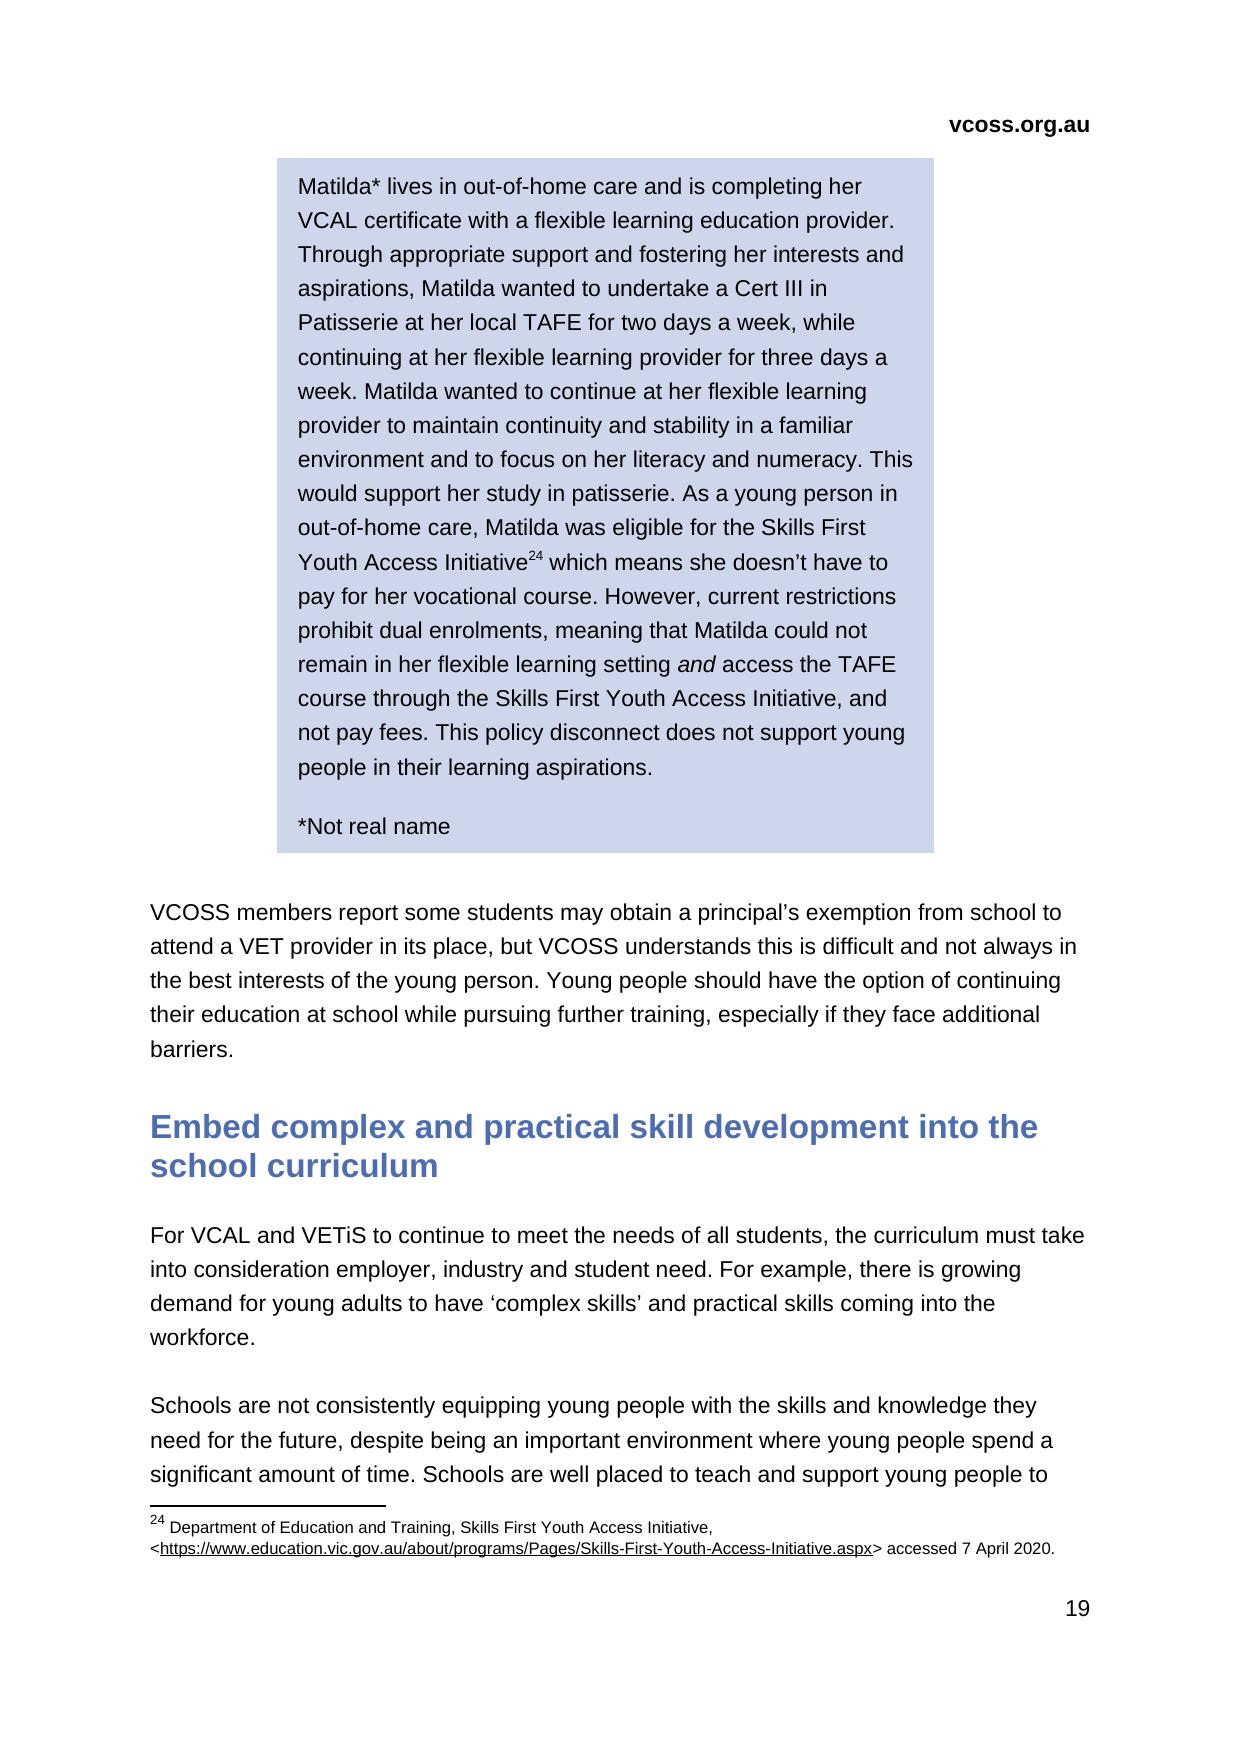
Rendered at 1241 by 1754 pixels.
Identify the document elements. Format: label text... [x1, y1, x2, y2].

subtitle Embed complex and practical skill development into the school curriculum [150, 1107, 1090, 1184]
text For VCAL and VETiS to continue to meet the needs of all students, the curriculum must take into consideration employer, industry and student need. For example, there is growing demand for young adults to have ‘complex skills’ and practical skills coming into the workforce. [150, 1222, 1090, 1350]
text VCOSS members report some students may obtain a principal’s exemption from school to attend a VET provider in its place, but VCOSS understands this is difficult and not always in the best interests of the young person. Young people should have the option of continuing their education at school while pursuing further training, especially if they face additional barriers. [150, 899, 1090, 1062]
text *Not real name [289, 798, 921, 841]
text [150, 1392, 1090, 1487]
text Matilda* lives in out-of-home care and is completing her VCAL certificate with a flexible learning education provider. Through appropriate support and fostering her interests and aspirations, Matilda wanted to undertake a Cert III in Patisserie at her local TAFE for two days a week, while continuing at her flexible learning provider for three days a week. Matilda wanted to continue at her flexible learning provider to maintain continuity and stability in a familiar environment and to focus on her literacy and numeracy. This would support her study in patisserie. As a young person in out-of-home care, Matilda was eligible for the Skills First Youth Access Initiative which means she doesn’t have to pay for her vocational course. However, current restrictions prohibit dual enrolments, meaning that Matilda could not remain in her flexible learning setting and access the TAFE course through the Skills First Youth Access Initiative, and not pay fees. This policy disconnect does not support young people in their learning aspirations. [289, 171, 921, 780]
